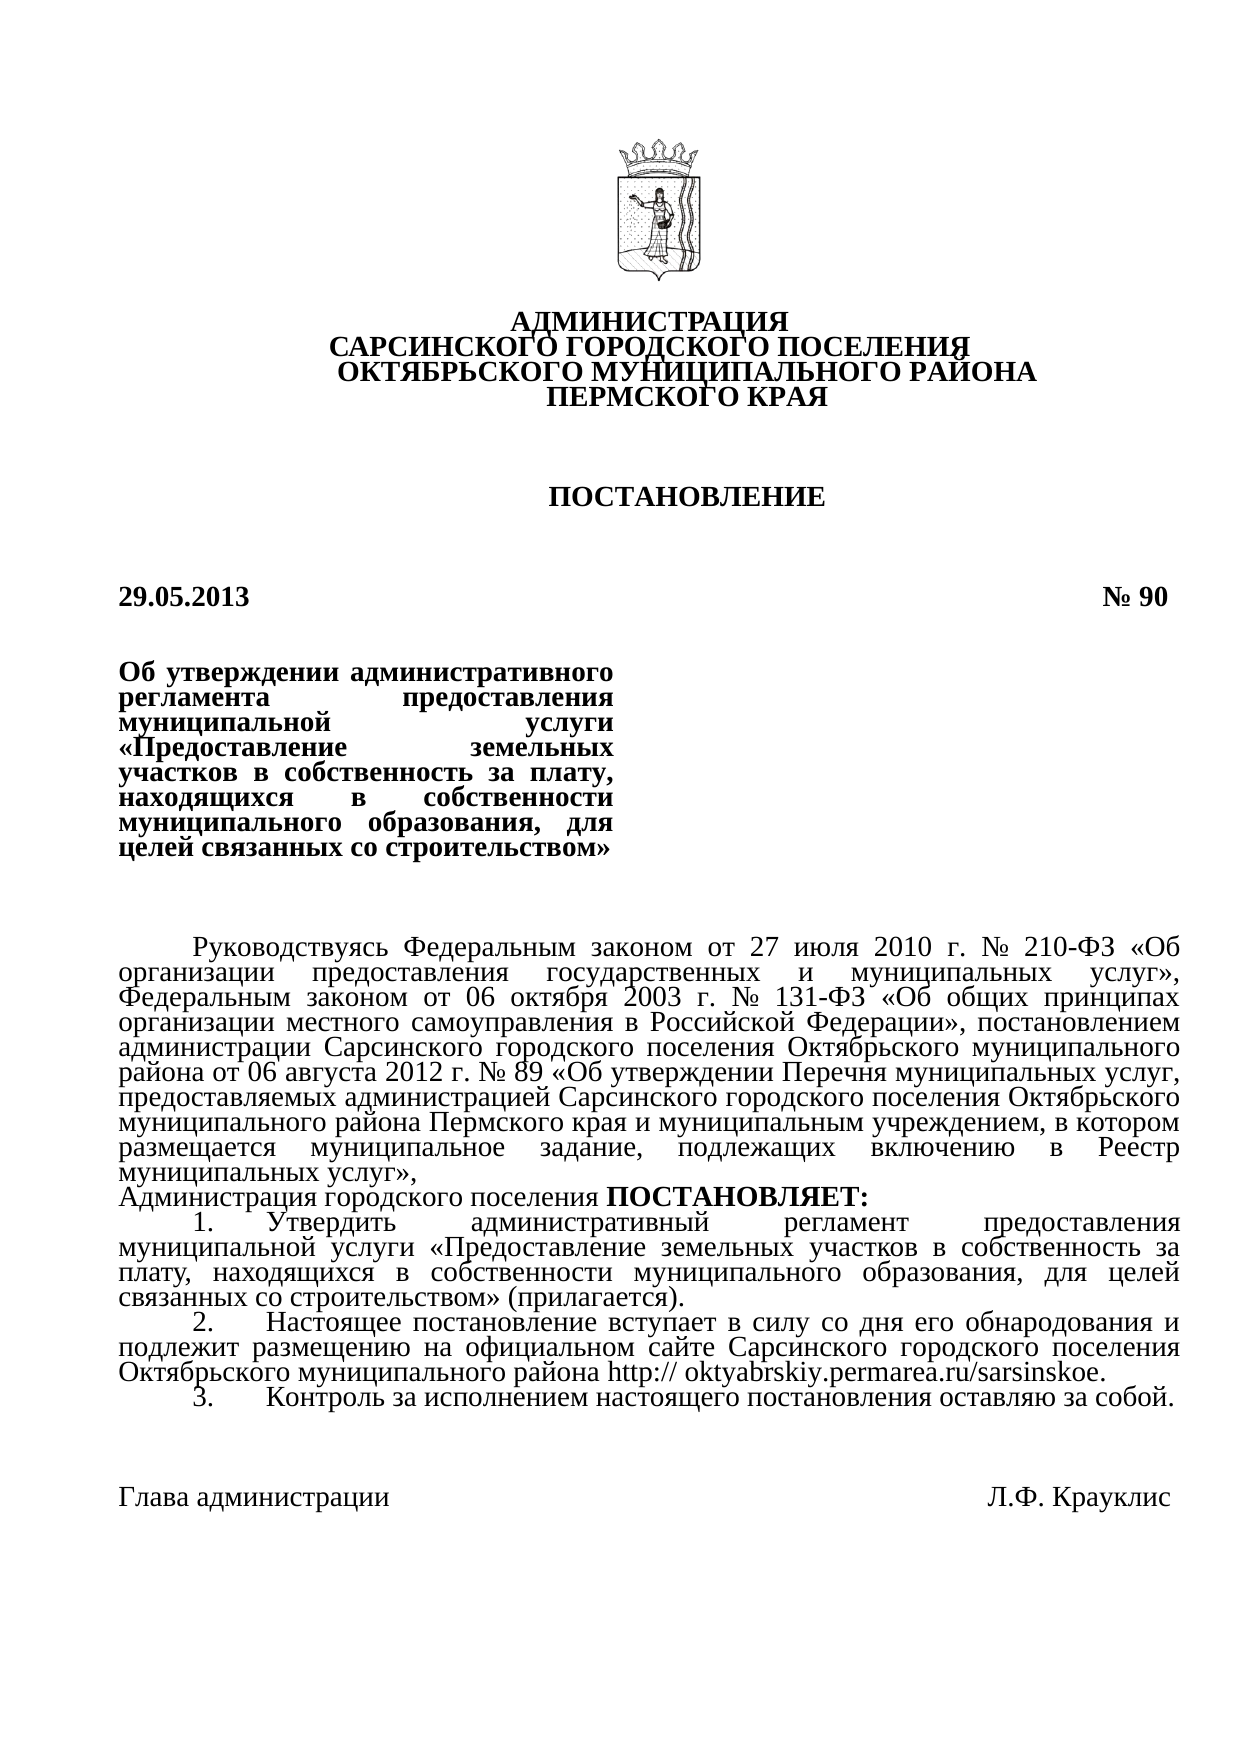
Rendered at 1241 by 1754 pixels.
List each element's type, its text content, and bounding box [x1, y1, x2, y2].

text Руководствуясь Федеральным законом от 27 июля . № 210-ФЗ «Об организации предоставления государственных и муниципальных услуг», Федеральным законом от 06 октября . № 131-ФЗ «Об общих принципах организации местного самоуправления в Российской Федерации», постановлением администрации Сарсинского городского поселения Октябрьского муниципального района от 06 августа . № 89 «Об утверждении Перечня муниципальных услуг, предоставляемых администрацией Сарсинского городского поселения Октябрьского муниципального района Пермского края и муниципальным учреждением, в котором размещается муниципальное задание, подлежащих включению в Реестр муниципальных услуг», [118, 936, 1181, 1186]
text 2. Настоящее постановление вступает в силу со дня его обнародования и подлежит размещению на официальном сайте Сарсинского городского поселения Октябрьского муниципального района http:// oktyabrskiy.permarea.ru/sarsinskoe. [118, 1311, 1181, 1386]
text 3. Контроль за исполнением настоящего постановления оставляю за собой. [118, 1386, 1181, 1411]
text 29.05.2013 № 90 [118, 586, 1181, 611]
text ОКТЯБРЬСКОГО МУНИЦИПАЛЬНОГО РАЙОНА [118, 361, 1181, 386]
text ПЕРМСКОГО КРАЯ [118, 386, 1181, 411]
text ПОСТАНОВЛЕНИЕ [118, 486, 1181, 511]
text Администрация городского поселения ПОСТАНОВЛЯЕТ: [118, 1186, 1181, 1211]
subtitle 1. Утвердить административный регламент предоставления муниципальной услуги «Предоставление земельных участков в собственность за плату, находящихся в собственности муниципального образования, для целей связанных со строительством» (прилагается). [118, 1211, 1181, 1311]
table_header Об утверждении административного регламента предоставления муниципальной услуги «Предоставление земельных участков в собственность за плату, находящихся в собственности муниципального образования, для целей связанных со строительством» [107, 661, 625, 886]
text Глава администрации Л.Ф. Крауклис [118, 1486, 1181, 1511]
picture [610, 133, 711, 290]
subtitle САРСИНСКОГО ГОРОДСКОГО ПОСЕЛЕНИЯ [118, 336, 1181, 361]
subtitle АДМИНИСТРАЦИЯ [118, 311, 1181, 336]
